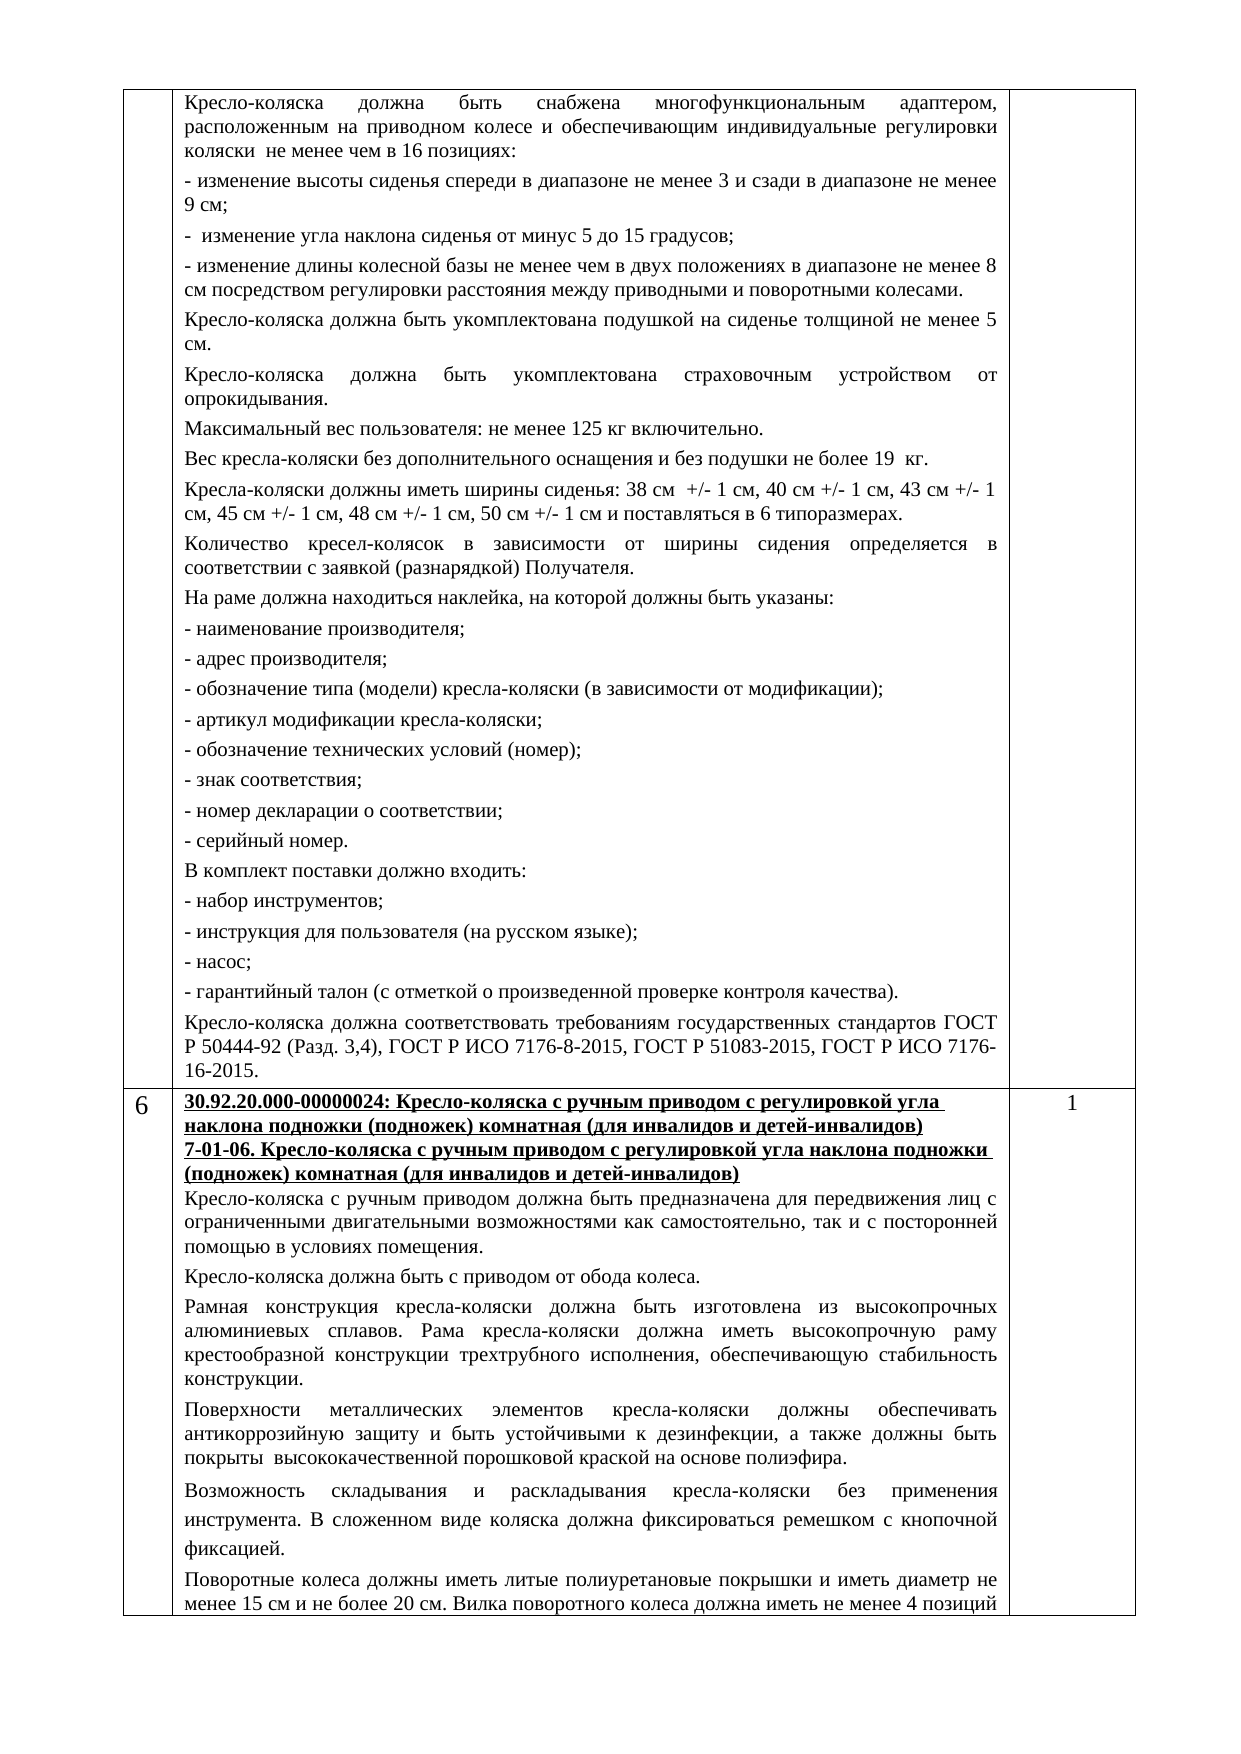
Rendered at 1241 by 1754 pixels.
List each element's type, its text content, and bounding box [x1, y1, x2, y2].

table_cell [173, 90, 1009, 1088]
table_cell 6 [124, 1089, 172, 1615]
table_cell 5 [124, 90, 172, 1088]
table_cell 6 [1010, 90, 1135, 1088]
table_cell 1 [1010, 1089, 1135, 1615]
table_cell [173, 1089, 1009, 1615]
